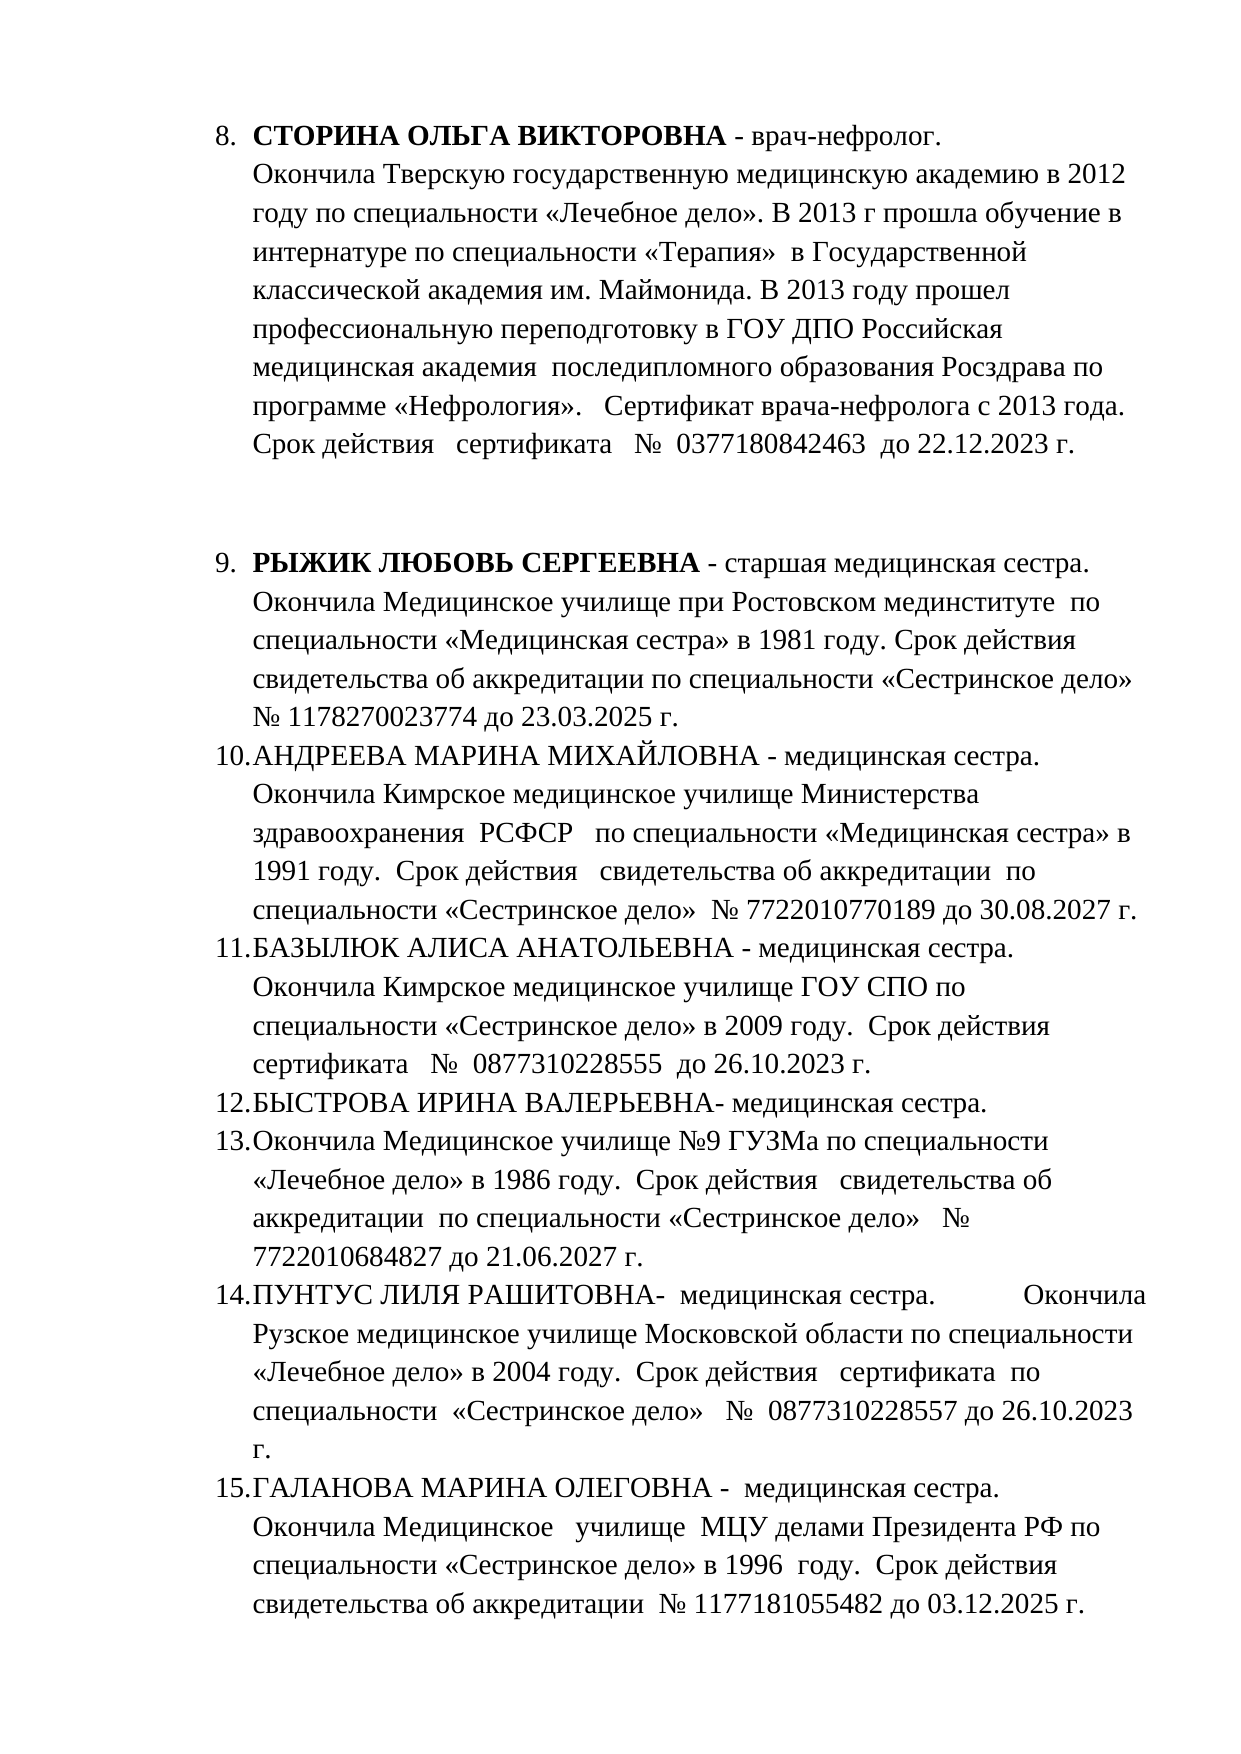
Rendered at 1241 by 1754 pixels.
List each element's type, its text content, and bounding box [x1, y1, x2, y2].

list Окончила Медицинское училище №9 ГУЗМа по специальности «Лечебное дело» в 1986 году. Срок действия свидетельства об аккредитации по специальности «Сестринское дело» № 7722010684827 до 21.06.2027 г. [215, 1123, 1152, 1272]
list ПУНТУС ЛИЛЯ РАШИТОВНА- медицинская сестра. Окончила Рузское медицинское училище Московской области по специальности «Лечебное дело» в 2004 году. Срок действия сертификата по специальности «Сестринское дело» № 0877310228557 до 26.10.2023 г. [215, 1277, 1152, 1465]
list АНДРЕЕВА МАРИНА МИХАЙЛОВНА - медицинская сестра. Окончила Кимрское медицинское училище Министерства здравоохранения РСФСР по специальности «Медицинская сестра» в 1991 году. Срок действия свидетельства об аккредитации по специальности «Сестринское дело» № 7722010770189 до 30.08.2027 г. [215, 738, 1152, 926]
list БАЗЫЛЮК АЛИСА АНАТОЛЬЕВНА - медицинская сестра. Окончила Кимрское медицинское училище ГОУ СПО по специальности «Сестринское дело» в 2009 году. Срок действия сертификата № 0877310228555 до 26.10.2023 г. [215, 931, 1152, 1080]
list БЫСТРОВА ИРИНА ВАЛЕРЬЕВНА- медицинская сестра. [215, 1085, 1152, 1118]
list РЫЖИК ЛЮБОВЬ СЕРГЕЕВНА - старшая медицинская сестра. Окончила Медицинское училище при Ростовском мединституте по специальности «Медицинская сестра» в 1981 году. Срок действия свидетельства об аккредитации по специальности «Сестринское дело» № 1178270023774 до 23.03.2025 г. [215, 545, 1152, 733]
list ГАЛАНОВА МАРИНА ОЛЕГОВНА - медицинская сестра. Окончила Медицинское училище МЦУ делами Президента РФ по специальности «Сестринское дело» в 1996 году. Срок действия свидетельства об аккредитации № 1177181055482 до 03.12.2025 г. [215, 1470, 1152, 1619]
list СТОРИНА ОЛЬГА ВИКТОРОВНА - врач-нефролог. Окончила Тверскую государственную медицинскую академию в 2012 году по специальности «Лечебное дело». В прошла обучение в интернатуре по специальности «Терапия» в Государственной классической академия им. Маймонида. В 2013 году прошел профессиональную переподготовку в ГОУ ДПО Российская медицинская академия последипломного образования Росздрава по программе «Нефрология». Сертификат врача-нефролога с 2013 года. Срок действия сертификата № 0377180842463 до 22.12.2023 г. [215, 118, 1152, 460]
